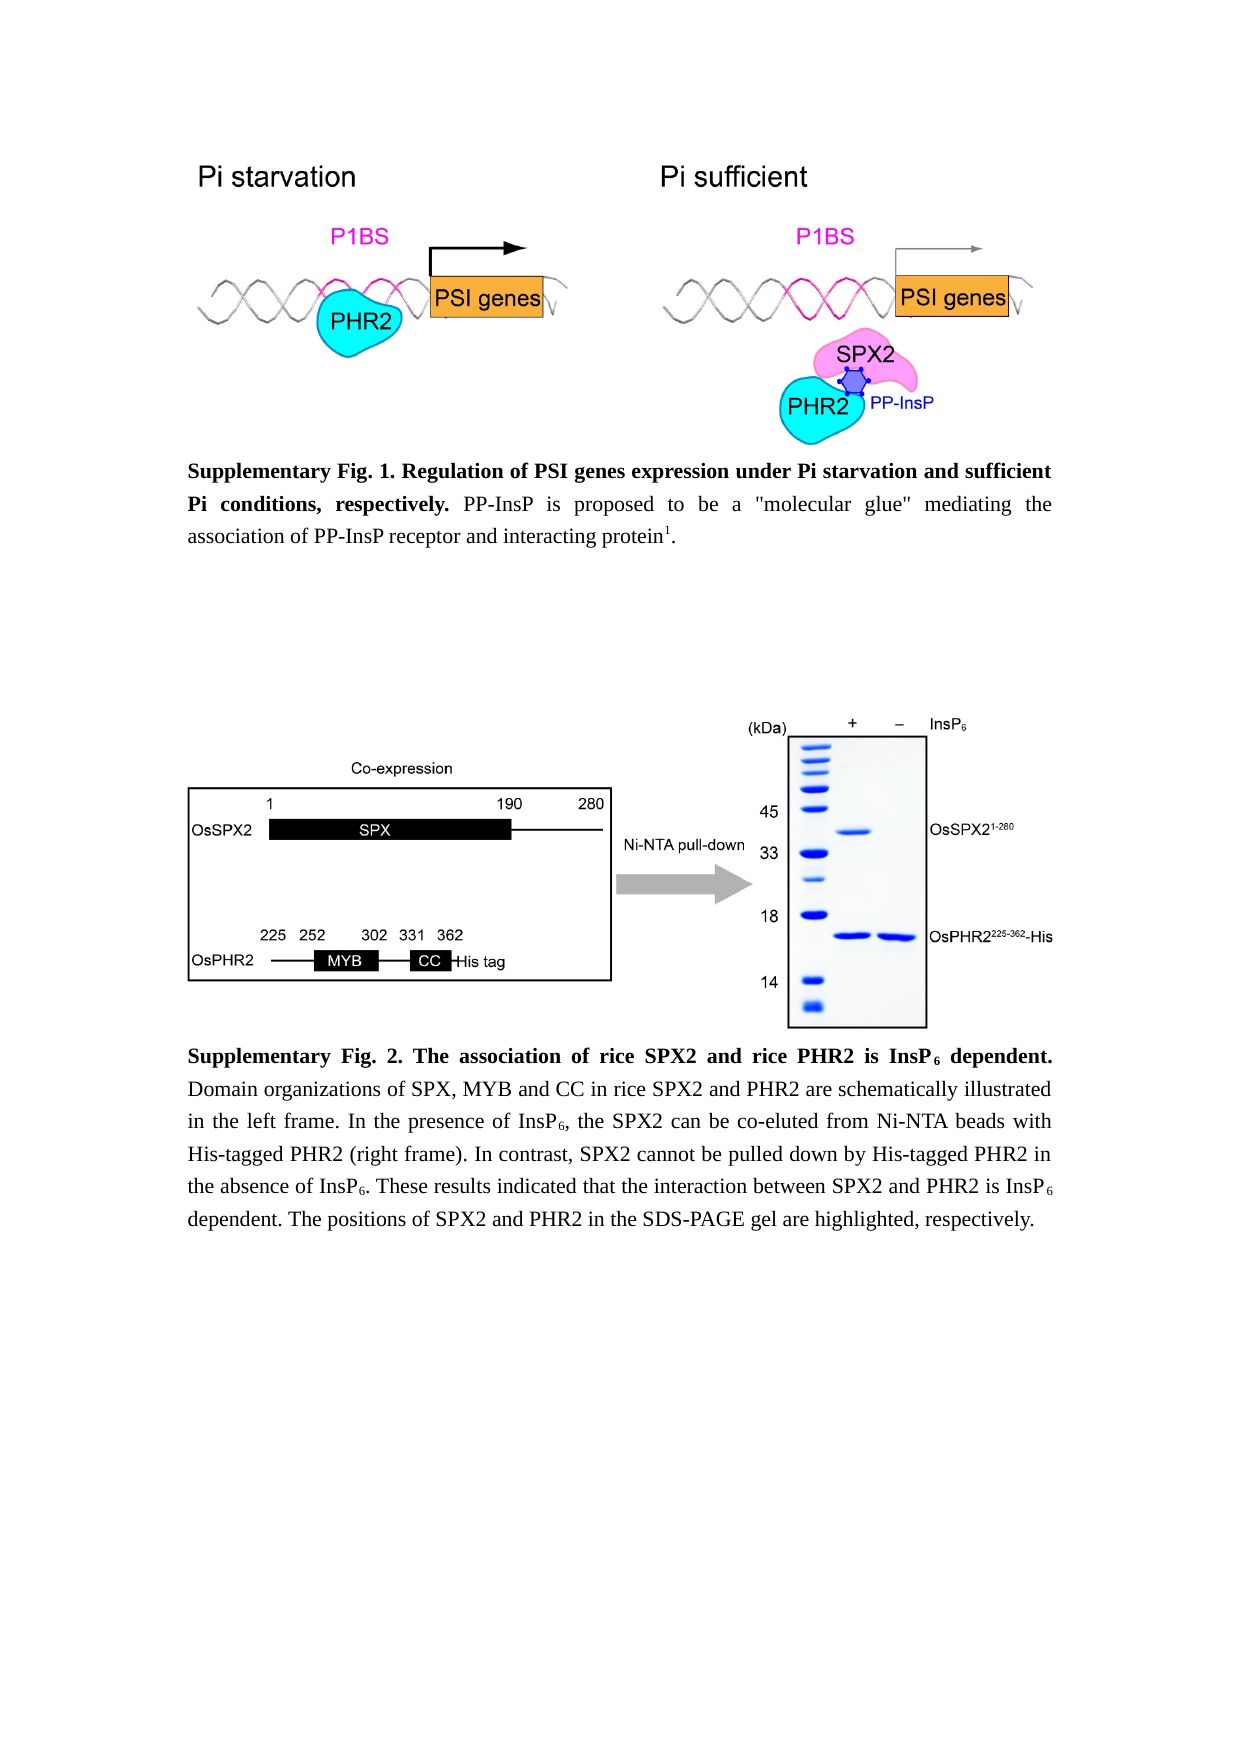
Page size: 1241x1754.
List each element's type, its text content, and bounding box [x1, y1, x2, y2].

picture [187, 714, 1053, 1029]
picture [190, 162, 1050, 445]
text Supplementary Fig. 1. Regulation of PSI genes expression under Pi starvation and sufficient Pi conditions, respectively. PP-InsP is proposed to be a "molecular glue" mediating the association of PP-InsP receptor and interacting protein1. [187, 454, 1053, 552]
text Supplementary Fig. 2. The association of rice SPX2 and rice PHR2 is InsP6 dependent. Domain organizations of SPX, MYB and CC in rice SPX2 and PHR2 are schematically illustrated in the left frame. In the presence of InsP6, the SPX2 can be co-eluted from Ni-NTA beads with His-tagged PHR2 (right frame). In contrast, SPX2 cannot be pulled down by His-tagged PHR2 in the absence of InsP6. These results indicated that the interaction between SPX2 and PHR2 is InsP6 dependent. The positions of SPX2 and PHR2 in the SDS-PAGE gel are highlighted, respectively. [187, 1039, 1053, 1234]
